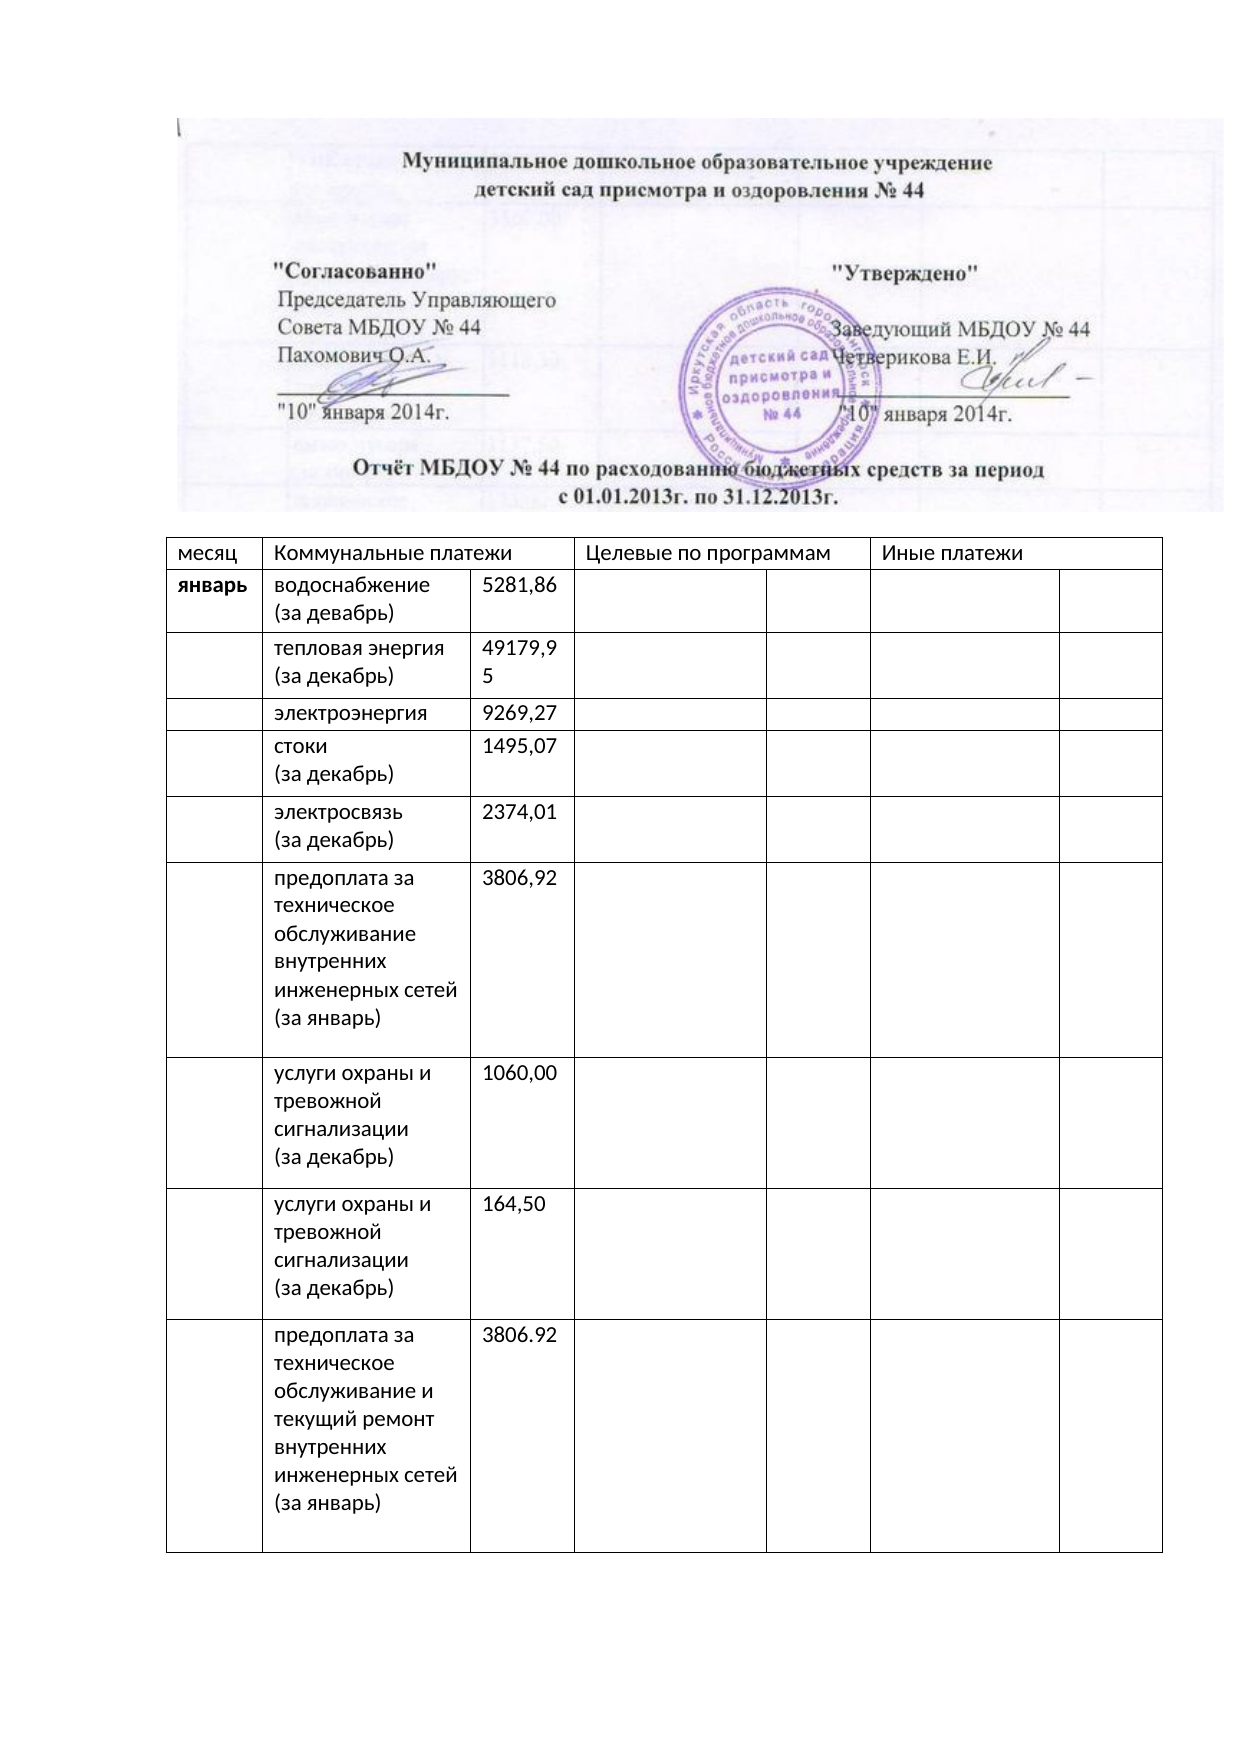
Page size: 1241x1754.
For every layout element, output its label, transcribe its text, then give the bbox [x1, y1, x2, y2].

table_cell [167, 1058, 262, 1188]
table_cell 3806,92 [471, 863, 574, 1057]
table_cell [167, 863, 262, 1057]
table_cell [767, 1058, 870, 1188]
table_cell [767, 863, 870, 1057]
table_header Целевые по программам [575, 538, 870, 569]
table_cell [767, 699, 870, 730]
table_cell [1060, 863, 1162, 1057]
table_cell [871, 863, 1059, 1057]
table_cell 1060,00 [471, 1058, 574, 1188]
table_cell [871, 570, 1059, 632]
table_cell [1060, 1058, 1162, 1188]
table_cell 164,50 [471, 1189, 574, 1319]
table_cell [167, 633, 262, 697]
table_cell [167, 797, 262, 862]
table_cell [767, 633, 870, 697]
table_cell 2374,01 [471, 797, 574, 862]
table_cell [767, 1320, 870, 1552]
table_cell [1060, 633, 1162, 697]
table_cell электроэнергия [263, 699, 470, 730]
picture [177, 118, 1224, 512]
table_cell [575, 797, 766, 862]
table_cell [767, 731, 870, 796]
table_cell [1060, 570, 1162, 632]
table_cell [871, 699, 1059, 730]
table_header Коммунальные платежи [263, 538, 574, 569]
table_cell [871, 731, 1059, 796]
table_cell предоплата за техническое обслуживание внутренних инженерных сетей (за январь) [263, 863, 470, 1057]
table_cell [575, 1189, 766, 1319]
table_cell стоки (за декабрь) [263, 731, 470, 796]
table_cell [871, 633, 1059, 697]
table_cell [767, 1189, 870, 1319]
table_cell [871, 1058, 1059, 1188]
table_cell 49179,95 [471, 633, 574, 697]
table_cell [167, 1189, 262, 1319]
table_cell 1495,07 [471, 731, 574, 796]
table_cell услуги охраны и тревожной сигнализации (за декабрь) [263, 1058, 470, 1188]
table_cell [575, 1320, 766, 1552]
table_cell [167, 731, 262, 796]
table_cell электросвязь (за декабрь) [263, 797, 470, 862]
table_cell [871, 1189, 1059, 1319]
table_cell [767, 570, 870, 632]
table_cell [575, 699, 766, 730]
table_cell [1060, 797, 1162, 862]
table_cell [575, 731, 766, 796]
table_cell предоплата за техническое обслуживание и текущий ремонт внутренних инженерных сетей (за январь) [263, 1320, 470, 1552]
table_cell [767, 797, 870, 862]
table_cell [1060, 731, 1162, 796]
table_cell тепловая энергия (за декабрь) [263, 633, 470, 697]
table_cell [871, 797, 1059, 862]
table_cell услуги охраны и тревожной сигнализации (за декабрь) [263, 1189, 470, 1319]
table_cell [575, 633, 766, 697]
table_cell [575, 1058, 766, 1188]
table_cell [575, 863, 766, 1057]
table_cell 3806.92 [471, 1320, 574, 1552]
table_cell водоснабжение (за девабрь) [263, 570, 470, 632]
table_cell [1060, 1189, 1162, 1319]
table_cell январь [167, 570, 262, 632]
table_cell [167, 699, 262, 730]
table_header месяц [167, 538, 262, 569]
table_cell [167, 1320, 262, 1552]
table_cell [575, 570, 766, 632]
table_cell 9269,27 [471, 699, 574, 730]
table_cell [1060, 699, 1162, 730]
table_cell [871, 1320, 1059, 1552]
table_cell [1060, 1320, 1162, 1552]
table_header Иные платежи [871, 538, 1162, 569]
table_cell 5281,86 [471, 570, 574, 632]
